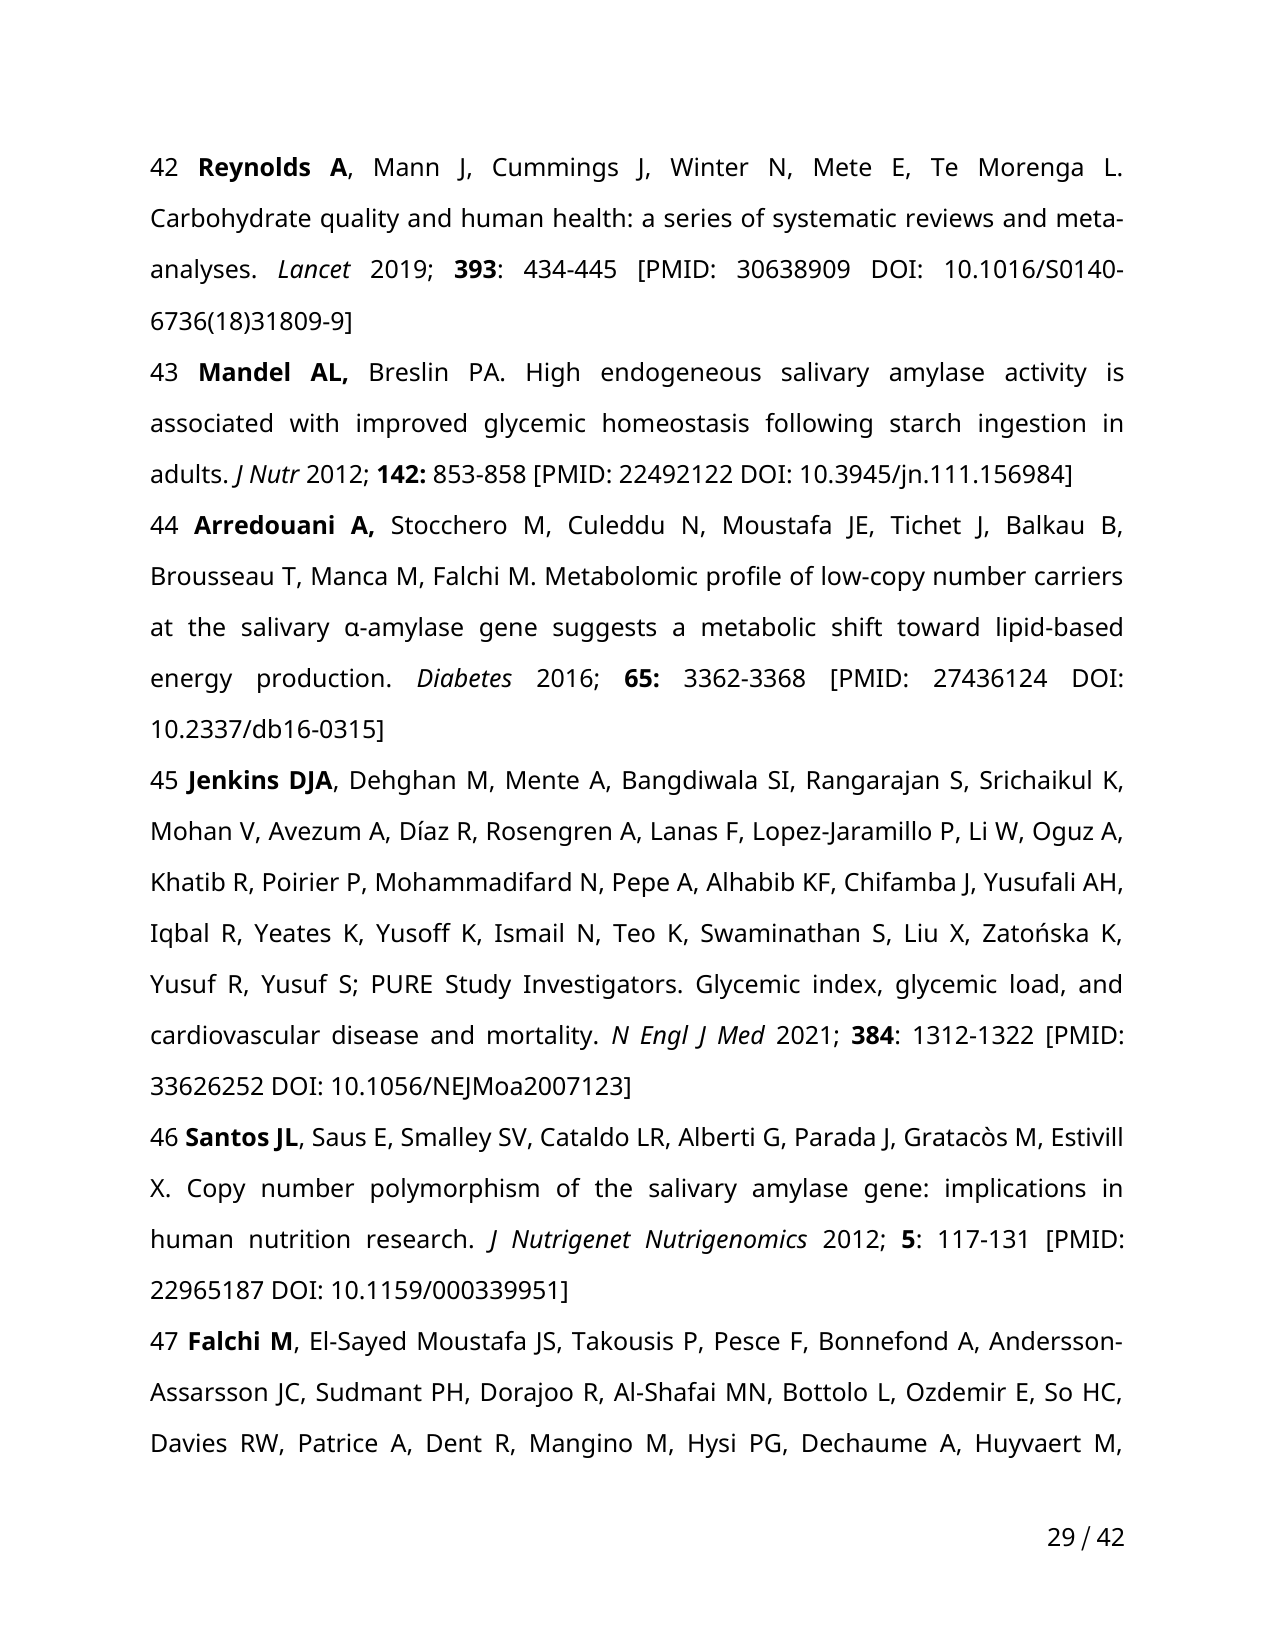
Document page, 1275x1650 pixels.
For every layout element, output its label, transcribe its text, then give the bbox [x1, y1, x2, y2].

text 44 Arredouani A, Stocchero M, Culeddu N, Moustafa JE, Tichet J, Balkau B, Brousseau T, Manca M, Falchi M. Metabolomic profile of low-copy number carriers at the salivary α-amylase gene suggests a metabolic shift toward lipid-based energy production. Diabetes 2016; 65: 3362-3368 [PMID: 27436124 DOI: 10.2337/db16-0315] [150, 507, 1125, 746]
text 46 Santos JL, Saus E, Smalley SV, Cataldo LR, Alberti G, Parada J, Gratacòs M, Estivill X. Copy number polymorphism of the salivary amylase gene: implications in human nutrition research. J Nutrigenet Nutrigenomics 2012; 5: 117-131 [PMID: 22965187 DOI: 10.1159/000339951] [150, 1120, 1125, 1307]
text 43 Mandel AL, Breslin PA. High endogeneous salivary amylase activity is associated with improved glycemic homeostasis following starch ingestion in adults. J Nutr 2012; 142: 853-858 [PMID: 22492122 DOI: 10.3945/jn.111.156984] [150, 354, 1125, 490]
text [150, 1324, 1125, 1460]
text 42 Reynolds A, Mann J, Cummings J, Winter N, Mete E, Te Morenga L. Carbohydrate quality and human health: a series of systematic reviews and meta-analyses. Lancet 2019; 393: 434-445 [PMID: 30638909 DOI: 10.1016/S0140-6736(18)31809-9] [150, 150, 1125, 337]
text 45 Jenkins DJA, Dehghan M, Mente A, Bangdiwala SI, Rangarajan S, Srichaikul K, Mohan V, Avezum A, Díaz R, Rosengren A, Lanas F, Lopez-Jaramillo P, Li W, Oguz A, Khatib R, Poirier P, Mohammadifard N, Pepe A, Alhabib KF, Chifamba J, Yusufali AH, Iqbal R, Yeates K, Yusoff K, Ismail N, Teo K, Swaminathan S, Liu X, Zatońska K, Yusuf R, Yusuf S; PURE Study Investigators. Glycemic index, glycemic load, and cardiovascular disease and mortality. N Engl J Med 2021; 384: 1312-1322 [PMID: 33626252 DOI: 10.1056/NEJMoa2007123] [150, 762, 1125, 1103]
